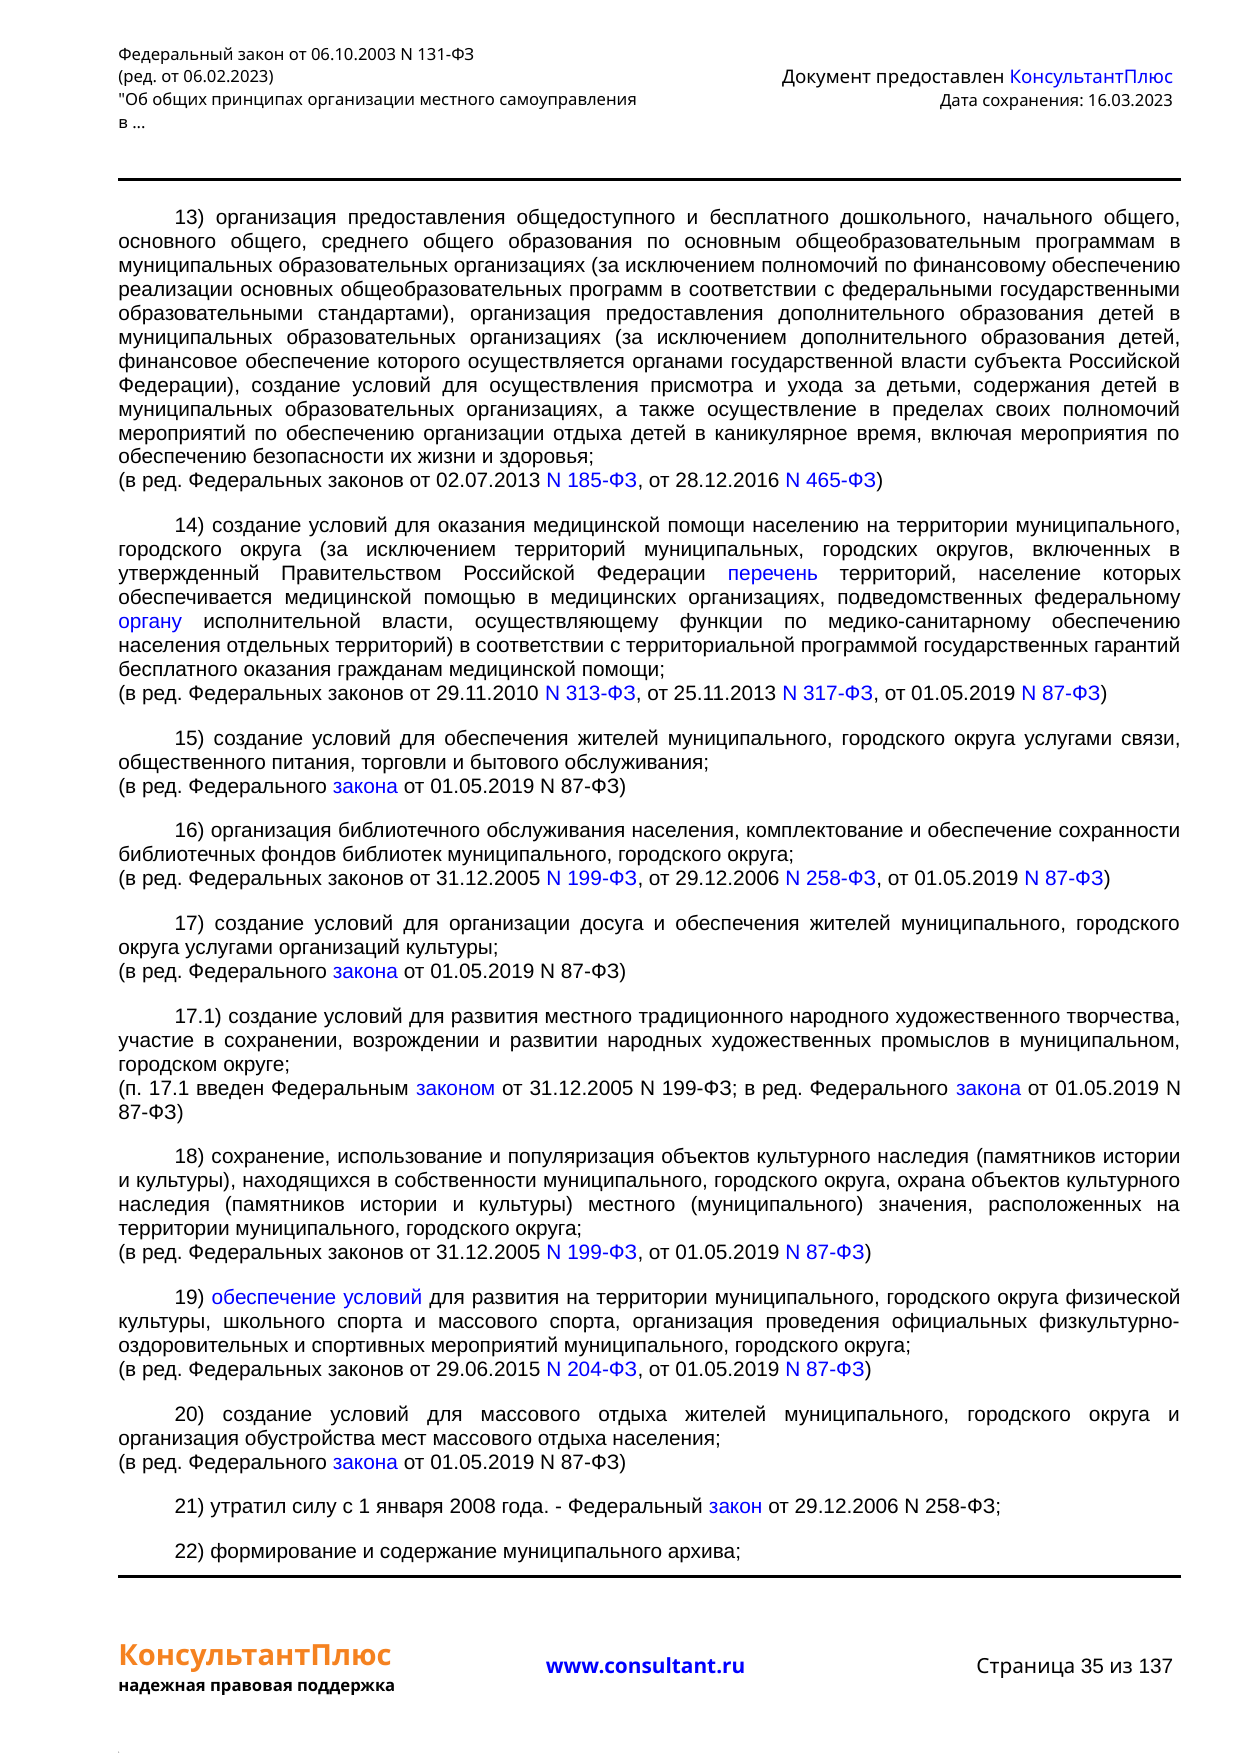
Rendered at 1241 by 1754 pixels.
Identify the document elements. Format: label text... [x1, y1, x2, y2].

text 14) создание условий для оказания медицинской помощи населению на территории муниципального, городского округа (за исключением территорий муниципальных, городских округов, включенных в утвержденный Правительством Российской Федерации перечень территорий, население которых обеспечивается медицинской помощью в медицинских организациях, подведомственных федеральному органу исполнительной власти, осуществляющему функции по медико-санитарному обеспечению населения отдельных территорий) в соответствии с территориальной программой государственных гарантий бесплатного оказания гражданам медицинской помощи; [118, 513, 1181, 681]
text (в ред. Федеральных законов от 31.12.2005 N 199-ФЗ, от 29.12.2006 N 258-ФЗ, от 01.05.2019 N 87-ФЗ) [118, 866, 1181, 890]
text 20) создание условий для массового отдыха жителей муниципального, городского округа и организация обустройства мест массового отдыха населения; [118, 1402, 1181, 1449]
text 13) организация предоставления общедоступного и бесплатного дошкольного, начального общего, основного общего, среднего общего образования по основным общеобразовательным программам в муниципальных образовательных организациях (за исключением полномочий по финансовому обеспечению реализации основных общеобразовательных программ в соответствии с федеральными государственными образовательными стандартами), организация предоставления дополнительного образования детей в муниципальных образовательных организациях (за исключением дополнительного образования детей, финансовое обеспечение которого осуществляется органами государственной власти субъекта Российской Федерации), создание условий для осуществления присмотра и ухода за детьми, содержания детей в муниципальных образовательных организациях, а также осуществление в пределах своих полномочий мероприятий по обеспечению организации отдыха детей в каникулярное время, включая мероприятия по обеспечению безопасности их жизни и здоровья; [118, 205, 1181, 468]
text (в ред. Федерального закона от 01.05.2019 N 87-ФЗ) [118, 959, 1181, 983]
text 19) обеспечение условий для развития на территории муниципального, городского округа физической культуры, школьного спорта и массового спорта, организация проведения официальных физкультурно-оздоровительных и спортивных мероприятий муниципального, городского округа; [118, 1285, 1181, 1357]
text 15) создание условий для обеспечения жителей муниципального, городского округа услугами связи, общественного питания, торговли и бытового обслуживания; [118, 726, 1181, 773]
text 16) организация библиотечного обслуживания населения, комплектование и обеспечение сохранности библиотечных фондов библиотек муниципального, городского округа; [118, 818, 1181, 866]
text 17.1) создание условий для развития местного традиционного народного художественного творчества, участие в сохранении, возрождении и развитии народных художественных промыслов в муниципальном, городском округе; [118, 1004, 1181, 1076]
text 17) создание условий для организации досуга и обеспечения жителей муниципального, городского округа услугами организаций культуры; [118, 911, 1181, 959]
text 18) сохранение, использование и популяризация объектов культурного наследия (памятников истории и культуры), находящихся в собственности муниципального, городского округа, охрана объектов культурного наследия (памятников истории и культуры) местного (муниципального) значения, расположенных на территории муниципального, городского округа; [118, 1144, 1181, 1240]
text (в ред. Федеральных законов от 02.07.2013 N 185-ФЗ, от 28.12.2016 N 465-ФЗ) [118, 468, 1181, 492]
text (в ред. Федерального закона от 01.05.2019 N 87-ФЗ) [118, 773, 1181, 797]
text (в ред. Федеральных законов от 29.06.2015 N 204-ФЗ, от 01.05.2019 N 87-ФЗ) [118, 1357, 1181, 1381]
text (п. 17.1 введен Федеральным законом от 31.12.2005 N 199-ФЗ; в ред. Федерального закона от 01.05.2019 N 87-ФЗ) [118, 1076, 1181, 1123]
text (в ред. Федерального закона от 01.05.2019 N 87-ФЗ) [118, 1449, 1181, 1473]
text (в ред. Федеральных законов от 29.11.2010 N 313-ФЗ, от 25.11.2013 N 317-ФЗ, от 01.05.2019 N 87-ФЗ) [118, 681, 1181, 705]
text 21) утратил силу с 1 января 2008 года. - Федеральный закон от 29.12.2006 N 258-ФЗ; [118, 1494, 1181, 1518]
text (в ред. Федеральных законов от 31.12.2005 N 199-ФЗ, от 01.05.2019 N 87-ФЗ) [118, 1240, 1181, 1264]
text 22) формирование и содержание муниципального архива; [118, 1539, 1181, 1563]
